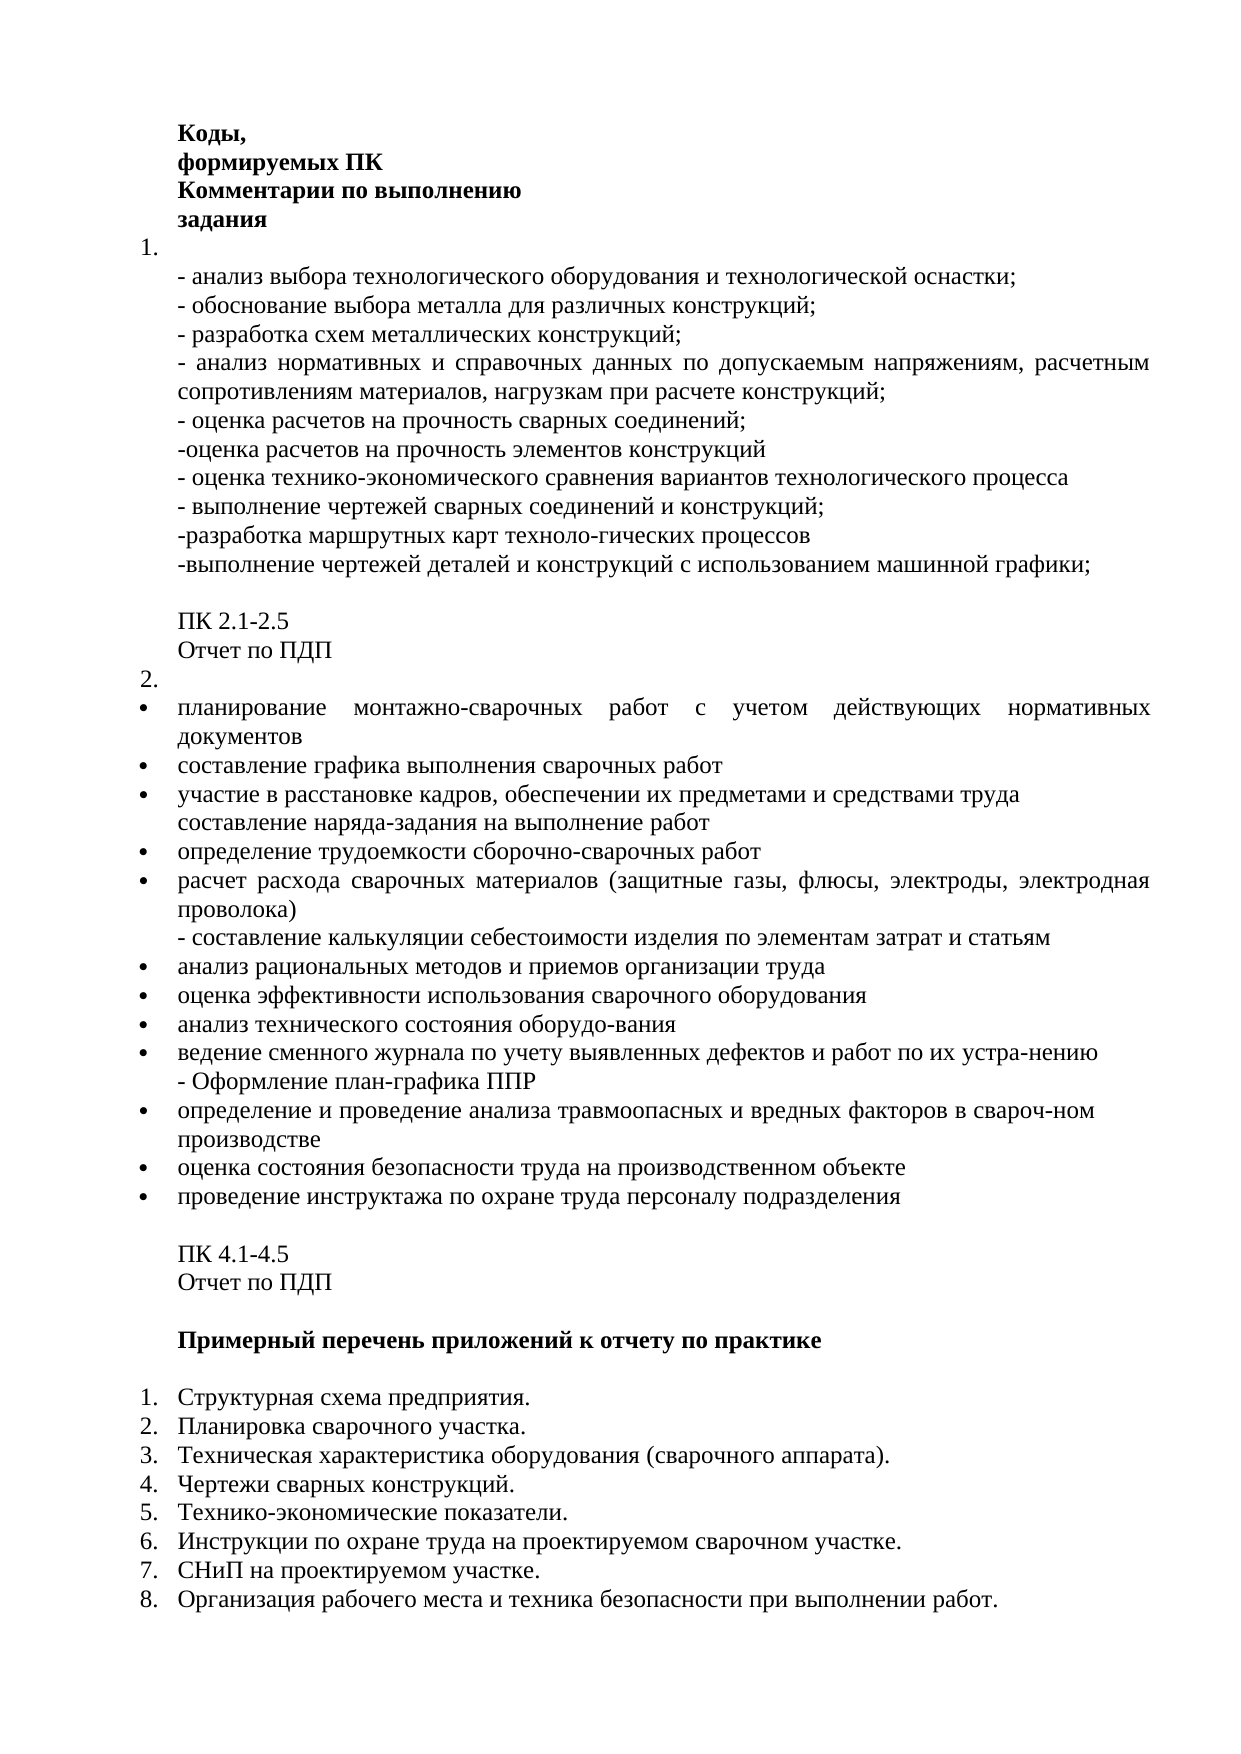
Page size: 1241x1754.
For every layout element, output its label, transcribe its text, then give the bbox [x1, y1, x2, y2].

text -выполнение чертежей деталей и конструкций с использованием машинной графики; [177, 549, 1240, 577]
list определение трудоемкости сборочно-сварочных работ [139, 836, 1240, 865]
list проведение инструктажа по охране труда персоналу подразделения [139, 1181, 1240, 1210]
text -разработка маршрутных карт техноло-гических процессов [177, 520, 1240, 549]
list расчет расхода сварочных материалов (защитные газы, флюсы, электроды, электродная проволока) [140, 865, 1153, 922]
list оценка эффективности использования сварочного оборудования [139, 980, 1240, 1009]
list анализ рациональных методов и приемов организации труда [139, 951, 1240, 980]
text 1. [140, 233, 1240, 261]
list планирование монтажно-сварочных работ с учетом действующих нормативных документов [140, 692, 1153, 750]
text ПК 2.1-2.5 [177, 606, 1240, 635]
list разработка схем металлических конструкций; [177, 319, 1240, 347]
text Отчет по ПДП [177, 635, 1240, 664]
list оценка расчетов на прочность сварных соединений; [177, 405, 1240, 434]
text ПК 4.1-4.5 [177, 1239, 1240, 1267]
text Отчет по ПДП [177, 1267, 1240, 1296]
list ведение сменного журнала по учету выявленных дефектов и работ по их устра-нению [139, 1037, 1240, 1066]
text -оценка расчетов на прочность элементов конструкций [177, 434, 1240, 462]
list составление графика выполнения сварочных работ [139, 750, 1240, 779]
list Планировка сварочного участка. [139, 1411, 1240, 1440]
list Техническая характеристика оборудования (сварочного аппарата). [139, 1440, 1240, 1469]
list Структурная схема предприятия. [139, 1382, 1240, 1411]
list Инструкции по охране труда на проектируемом сварочном участке. [139, 1526, 1240, 1555]
text 2. [140, 664, 1240, 692]
list определение и проведение анализа травмоопасных и вредных факторов в свароч-ном производстве [140, 1095, 1153, 1152]
list анализ выбора технологического оборудования и технологической оснастки; [177, 261, 1240, 290]
list выполнение чертежей сварных соединений и конструкций; [177, 491, 1240, 520]
list участие в расстановке кадров, обеспечении их предметами и средствами труда составление наряда-задания на выполнение работ [140, 779, 1021, 836]
list составление калькуляции себестоимости изделия по элементам затрат и статьям [177, 922, 1240, 951]
list оценка состояния безопасности труда на производственном объекте [139, 1152, 1240, 1181]
list Организация рабочего места и техника безопасности при выполнении работ. [139, 1584, 1240, 1612]
text Коды, формируемых ПК [177, 118, 384, 175]
list анализ нормативных и справочных данных по допускаемым напряжениям, расчетным сопротивлениям материалов, нагрузкам при расчете конструкций; [177, 347, 1153, 405]
list Чертежи сварных конструкций. [139, 1469, 1240, 1497]
list анализ технического состояния оборудо-вания [139, 1009, 1240, 1037]
subtitle Примерный перечень приложений к отчету по практике [177, 1325, 1240, 1354]
list СНиП на проектируемом участке. [139, 1555, 1240, 1584]
subtitle Комментарии по выполнению задания [177, 175, 524, 233]
list Технико-экономические показатели. [139, 1497, 1240, 1526]
list оценка технико-экономического сравнения вариантов технологического процесса [177, 462, 1240, 491]
list обоснование выбора металла для различных конструкций; [177, 290, 1240, 319]
list Оформление план-графика ППР [177, 1066, 1240, 1095]
